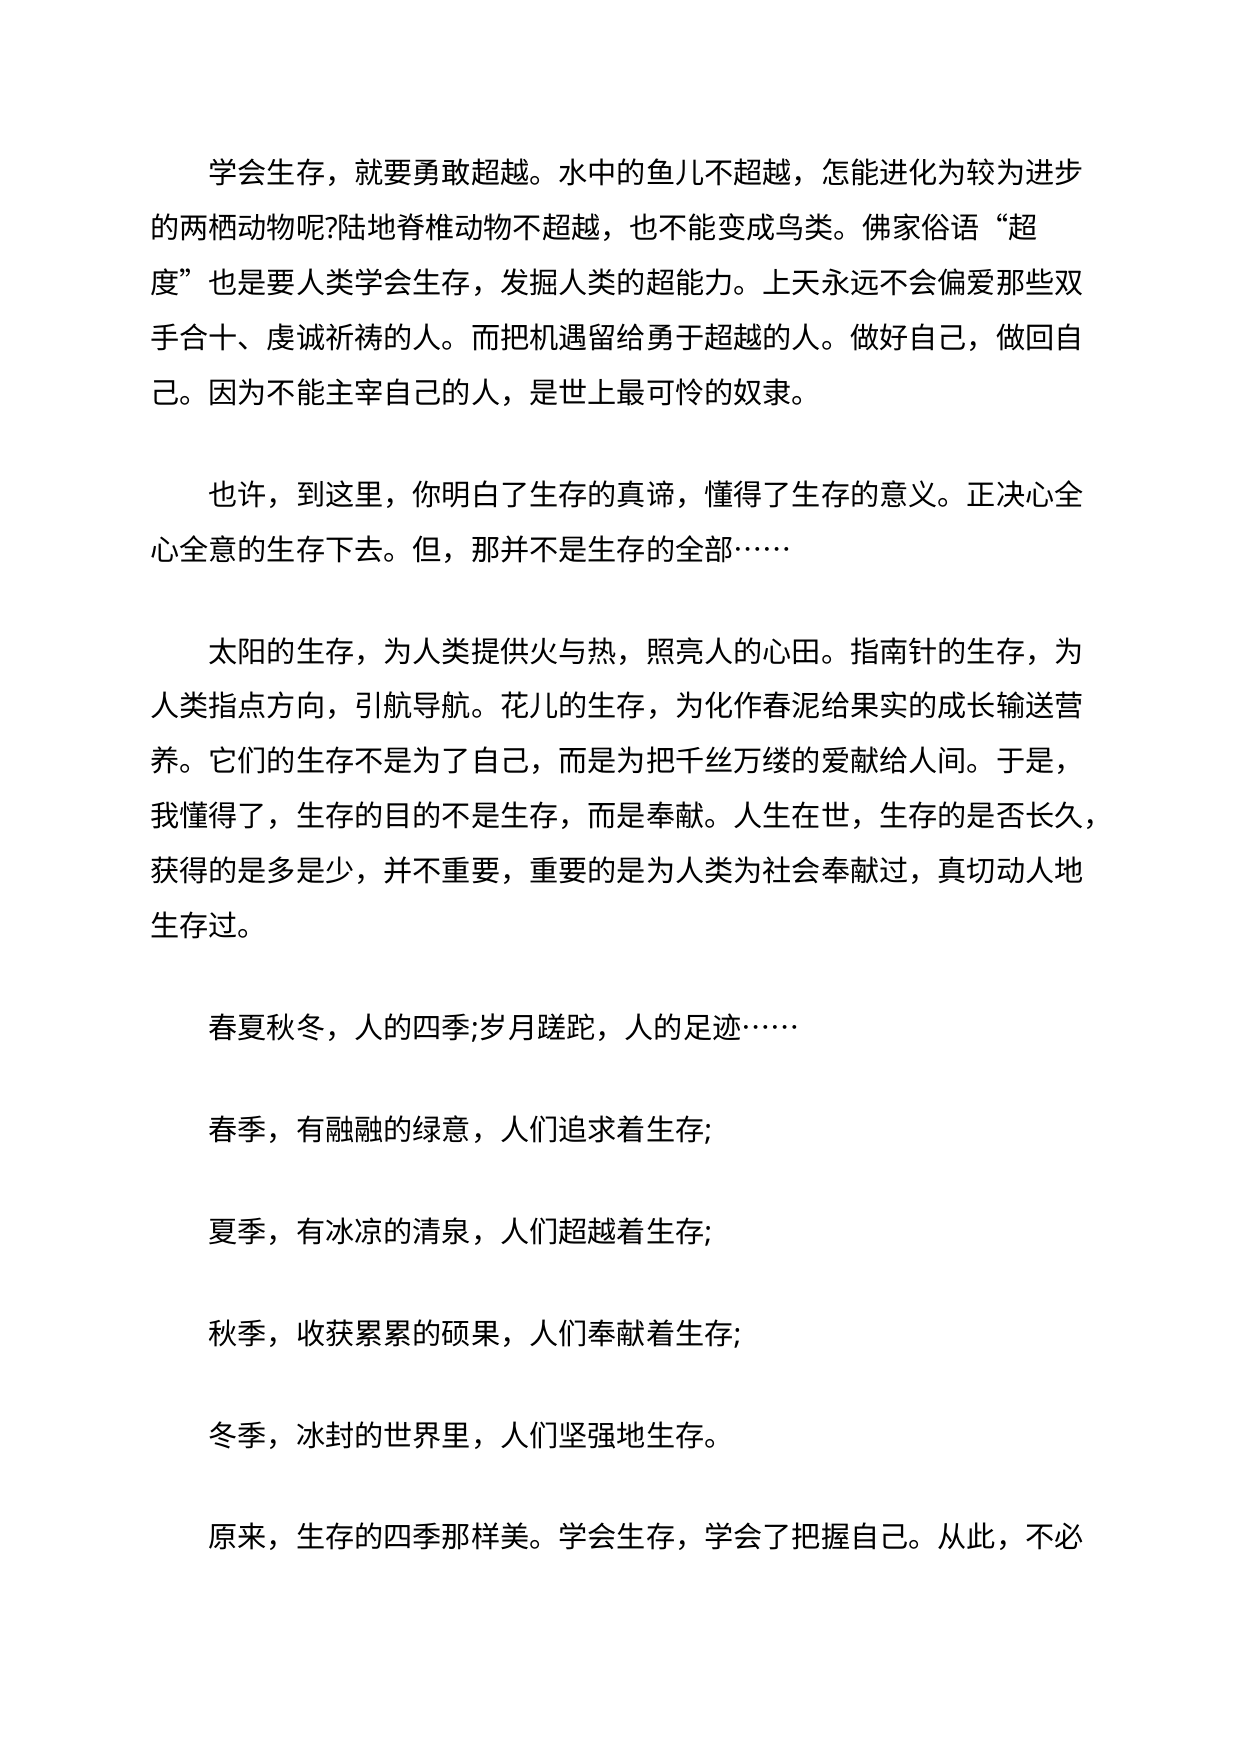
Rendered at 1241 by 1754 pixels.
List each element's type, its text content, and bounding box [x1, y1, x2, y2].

text 冬季，冰封的世界里，人们坚强地生存。 [150, 1412, 1090, 1454]
text 秋季，收获累累的硕果，人们奉献着生存; [150, 1310, 1090, 1353]
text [150, 1514, 1090, 1556]
text 太阳的生存，为人类提供火与热，照亮人的心田。指南针的生存，为人类指点方向，引航导航。花儿的生存，为化作春泥给果实的成长输送营养。它们的生存不是为了自己，而是为把千丝万缕的爱献给人间。于是，我懂得了，生存的目的不是生存，而是奉献。人生在世，生存的是否长久，获得的是多是少，并不重要，重要的是为人类为社会奉献过，真切动人地生存过。 [150, 628, 1090, 945]
text 春夏秋冬，人的四季;岁月蹉跎，人的足迹…… [150, 1004, 1090, 1047]
text 学会生存，就要勇敢超越。水中的鱼儿不超越，怎能进化为较为进步的两栖动物呢?陆地脊椎动物不超越，也不能变成鸟类。佛家俗语“超度”也是要人类学会生存，发掘人类的超能力。上天永远不会偏爱那些双手合十、虔诚祈祷的人。而把机遇留给勇于超越的人。做好自己，做回自己。因为不能主宰自己的人，是世上最可怜的奴隶。 [150, 150, 1090, 412]
text 春季，有融融的绿意，人们追求着生存; [150, 1106, 1090, 1149]
text 也许，到这里，你明白了生存的真谛，懂得了生存的意义。正决心全心全意的生存下去。但，那并不是生存的全部…… [150, 471, 1090, 569]
text 夏季，有冰凉的清泉，人们超越着生存; [150, 1208, 1090, 1251]
